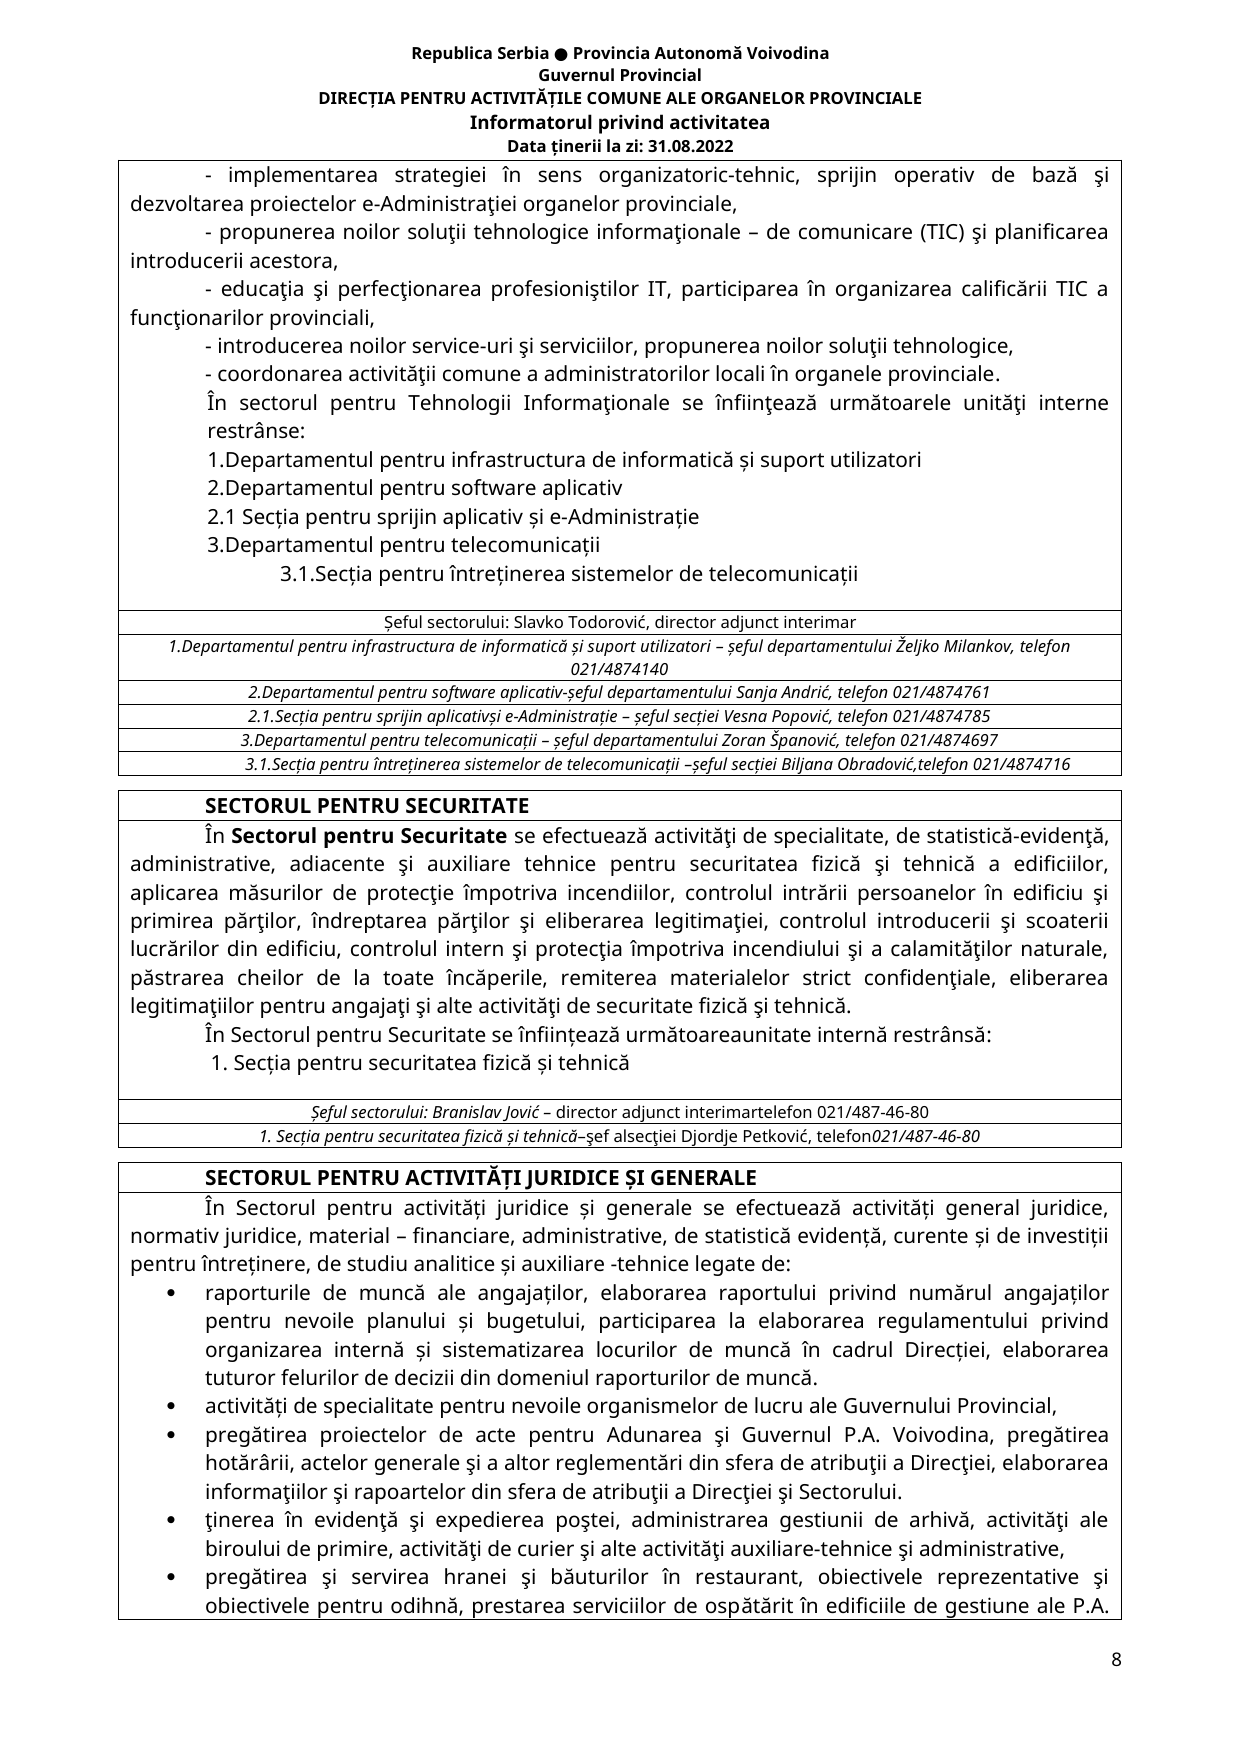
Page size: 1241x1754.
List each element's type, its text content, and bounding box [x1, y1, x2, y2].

table_cell 3.1.Secţia pentru întreţinerea sistemelor de telecomunicaţii –şeful secţiei Biljana Obradović,telefon 021/4874716 [119, 752, 1121, 775]
table_cell Şeful sectorului: Branislav Jović – director adjunct interimartelefon 021/487-46-80 [119, 1100, 1121, 1123]
table_header SECTORUL PENTRU SECURITATE [119, 791, 1121, 820]
table_cell Şeful sectorului: Slavko Todorović, director adjunct interimar [119, 611, 1121, 633]
table_cell 3.Departamentul pentru telecomunicaţii – şeful departamentului Zoran Španović, telefon 021/4874697 [119, 729, 1121, 751]
table_cell 2.Departamentul pentru software aplicativ-şeful departamentului Sanja Andrić, telefon 021/4874761 [119, 681, 1121, 704]
table_header SECTORUL PENTRU ACTIVITĂŢI JURIDICE ŞI GENERALE [119, 1163, 1121, 1192]
table_cell 1.Departamentul pentru infrastructura de informatică şi suport utilizatori – şeful departamentului Željko Milankov, telefon 021/4874140 [119, 635, 1121, 680]
table_cell 2.1.Secţia pentru sprijin aplicativși e-Administrație – şeful secţiei Vesna Popović, telefon 021/4874785 [119, 705, 1121, 727]
table_cell 1. Secția pentru securitatea fizică și tehnică–şef alsecţiei Djordje Petković, telefon021/487-46-80 [119, 1124, 1121, 1147]
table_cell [119, 1193, 1121, 1619]
table_cell În Sectorul pentru Securitate se efectuează activităţi de specialitate, de statistică-evidenţă, administrative, adiacente şi auxiliare tehnice pentru securitatea fizică şi tehnică a edificiilor, aplicarea măsurilor de protecţie împotriva incendiilor, controlul intrării persoanelor în edificiu şi primirea părţilor, îndreptarea părţilor şi eliberarea legitimaţiei, controlul introducerii şi scoaterii lucrărilor din edificiu, controlul intern şi protecţia împotriva incendiului şi a calamităţilor naturale, păstrarea cheilor de la toate încăperile, remiterea materialelor strict confidenţiale, eliberarea legitimaţiilor pentru angajaţi şi alte activităţi de securitate fizică şi tehnică. În Sectorul pentru Securitate se înfiinţează următoareaunitate internă restrânsă: 1. Secţia pentru securitatea fizică şi tehnică [119, 821, 1121, 1099]
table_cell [119, 161, 1121, 610]
